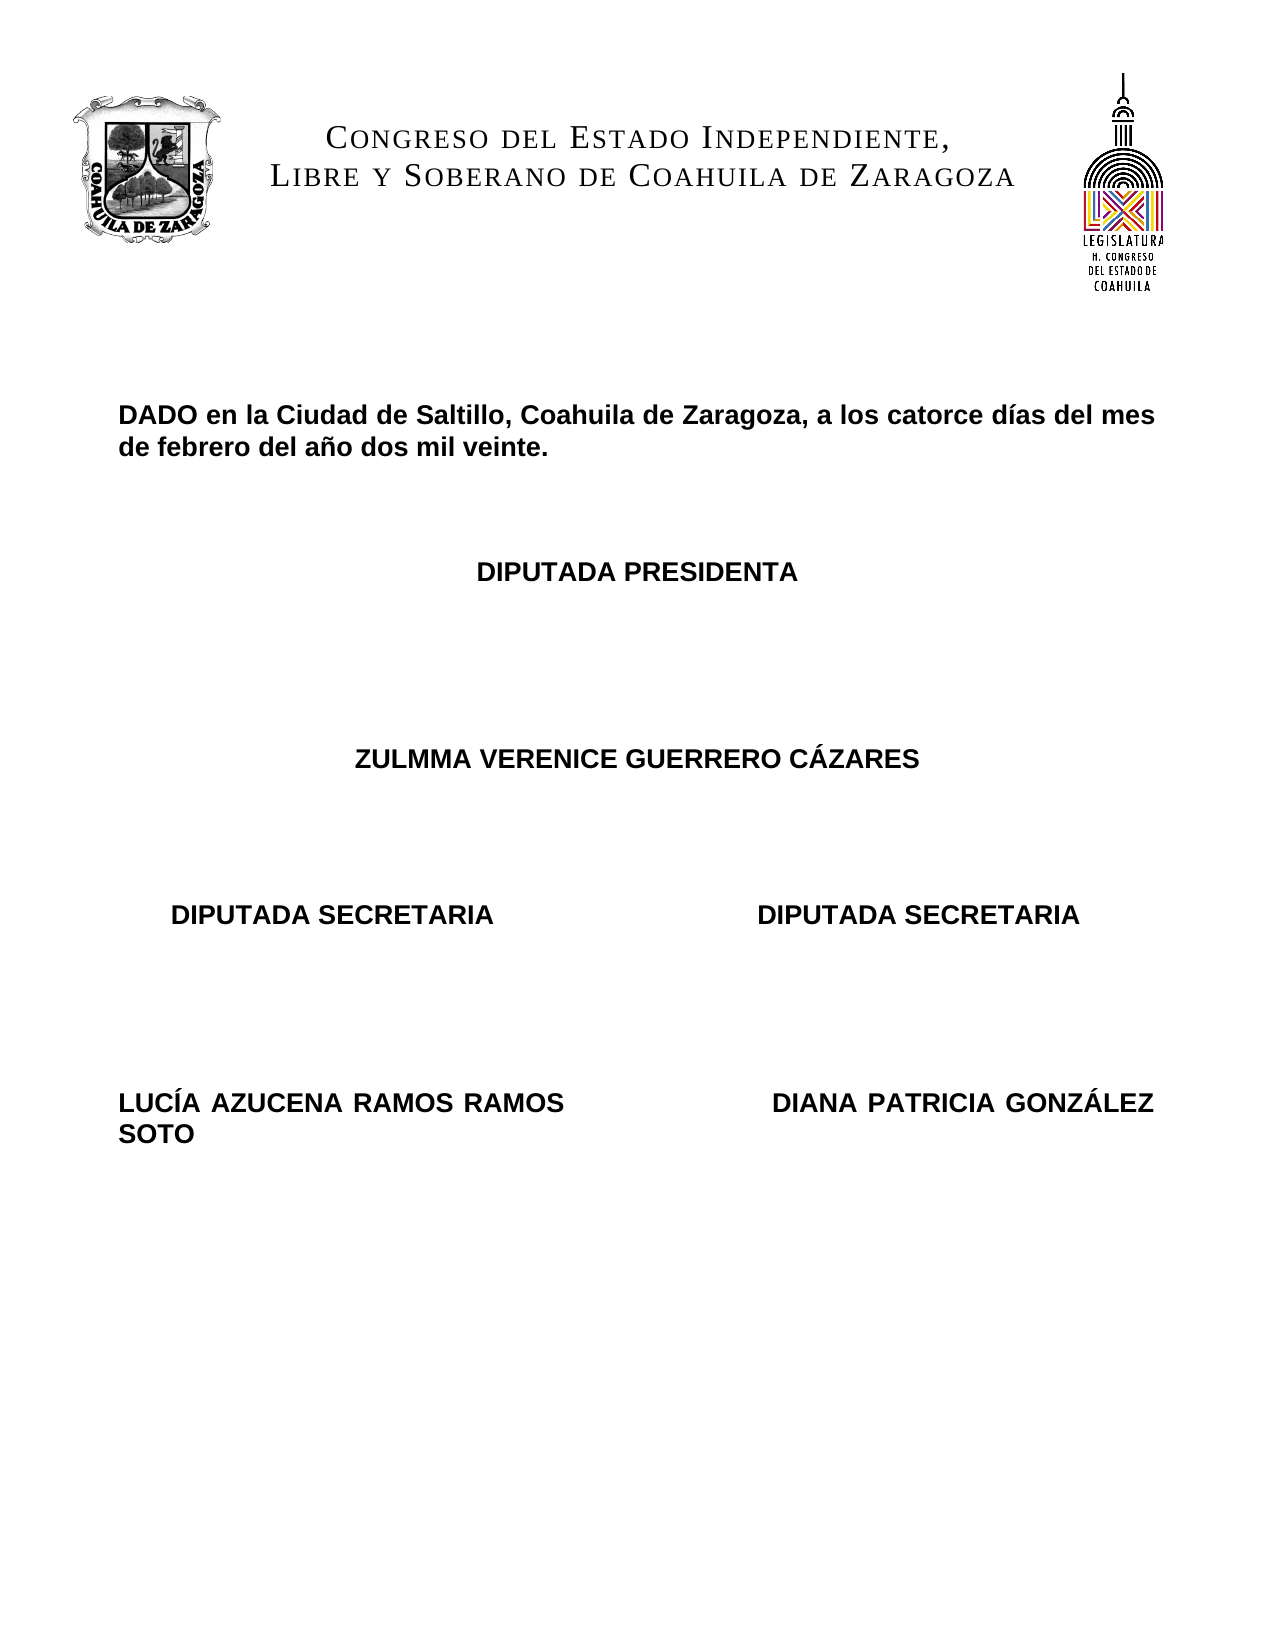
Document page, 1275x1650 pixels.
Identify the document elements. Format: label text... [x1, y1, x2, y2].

picture [72, 96, 221, 243]
text ZULMMA VERENICE GUERRERO CÁZARES [118, 743, 1157, 774]
picture [1083, 73, 1164, 291]
text DIPUTADA SECRETARIA DIPUTADA SECRETARIA [118, 899, 1157, 931]
text DIPUTADA PRESIDENTA [118, 556, 1157, 587]
text DADO en la Ciudad de Saltillo, Coahuila de Zaragoza, a los catorce días del mes de febrero del año dos mil veinte. [118, 399, 1157, 462]
text LUCÍA AZUCENA RAMOS RAMOS DIANA PATRICIA GONZÁLEZ SOTO [118, 1087, 1157, 1149]
